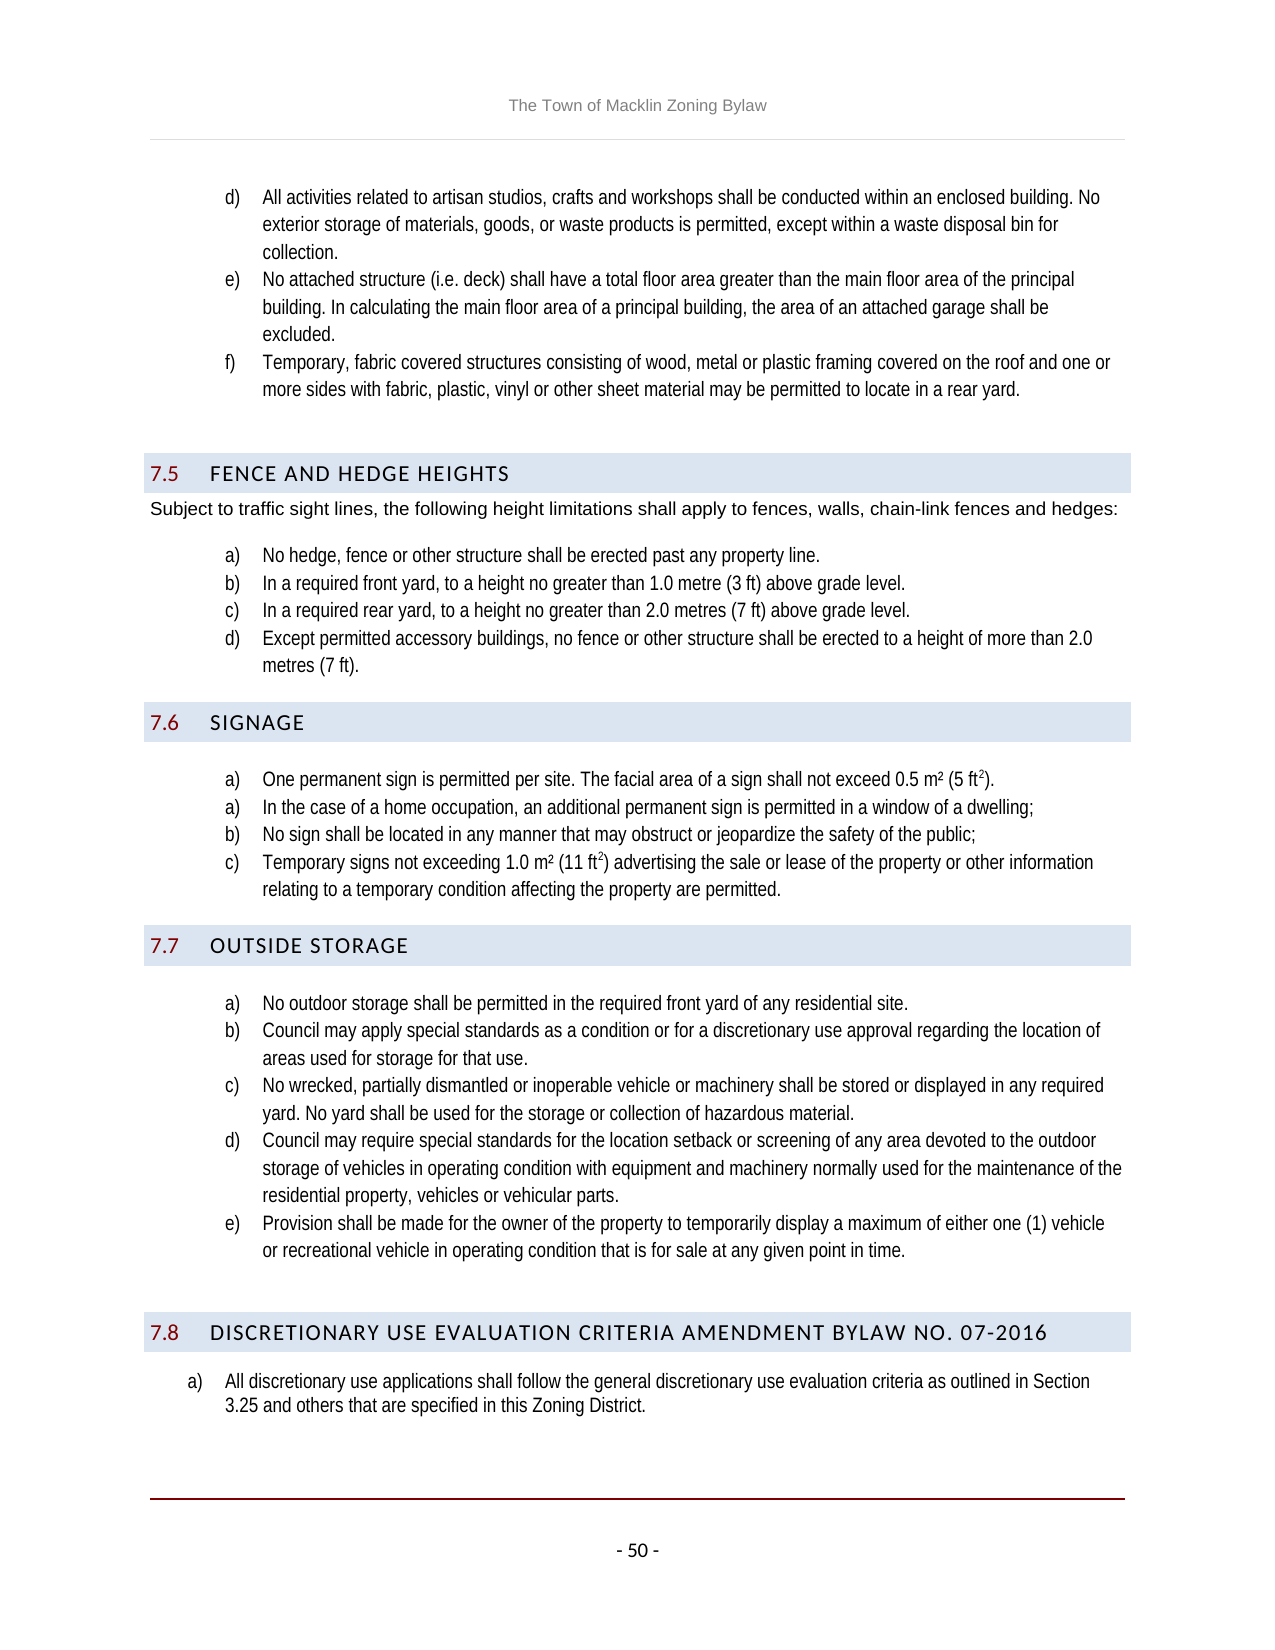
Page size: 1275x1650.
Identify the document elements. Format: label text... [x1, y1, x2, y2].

list Council may apply special standards as a condition or for a discretionary use approval regarding the location of areas used for storage for that use. [225, 1018, 1125, 1070]
text DISCRETIONARY uSE eVALUATION cRITERIA Amendment bylaw no. 07-2016 [150, 1318, 1125, 1346]
list Temporary, fabric covered structures consisting of wood, metal or plastic framing covered on the roof and one or more sides with fabric, plastic, vinyl or other sheet material may be permitted to locate in a rear yard. [225, 349, 1125, 401]
text Subject to traffic sight lines, the following height limitations shall apply to fences, walls, chain-link fences and hedges: [150, 498, 1125, 519]
text Fence and Hedge Heights [150, 459, 1125, 487]
list One permanent sign is permitted per site. The facial area of a sign shall not exceed 0.5 m² (5 ft2). [225, 767, 1125, 791]
list In a required front yard, to a height no greater than 1.0 metre (3 ft) above grade level. [225, 571, 1125, 595]
text Signage [150, 708, 1125, 736]
list In a required rear yard, to a height no greater than 2.0 metres (7 ft) above grade level. [225, 598, 1125, 622]
text Outside Storage [150, 932, 1125, 960]
list No wrecked, partially dismantled or inoperable vehicle or machinery shall be stored or displayed in any required yard. No yard shall be used for the storage or collection of hazardous material. [225, 1073, 1125, 1125]
list All activities related to artisan studios, crafts and workshops shall be conducted within an enclosed building. No exterior storage of materials, goods, or waste products is permitted, except within a waste disposal bin for collection. [225, 184, 1125, 263]
list No sign shall be located in any manner that may obstruct or jeopardize the safety of the public; [225, 822, 1125, 846]
list All discretionary use applications shall follow the general discretionary use evaluation criteria as outlined in Section 3.25 and others that are specified in this Zoning District. [187, 1369, 1125, 1417]
list Except permitted accessory buildings, no fence or other structure shall be erected to a height of more than 2.0 metres (7 ft). [225, 626, 1125, 677]
list No outdoor storage shall be permitted in the required front yard of any residential site. [225, 991, 1125, 1015]
list Provision shall be made for the owner of the property to temporarily display a maximum of either one (1) vehicle or recreational vehicle in operating condition that is for sale at any given point in time. [225, 1211, 1125, 1262]
list Council may require special standards for the location setback or screening of any area devoted to the outdoor storage of vehicles in operating condition with equipment and machinery normally used for the maintenance of the residential property, vehicles or vehicular parts. [225, 1128, 1125, 1207]
list No attached structure (i.e. deck) shall have a total floor area greater than the main floor area of the principal building. In calculating the main floor area of a principal building, the area of an attached garage shall be excluded. [225, 267, 1125, 346]
list Temporary signs not exceeding 1.0 m² (11 ft2) advertising the sale or lease of the property or other information relating to a temporary condition affecting the property are permitted. [225, 849, 1125, 901]
list In the case of a home occupation, an additional permanent sign is permitted in a window of a dwelling; [225, 794, 1125, 818]
list No hedge, fence or other structure shall be erected past any property line. [225, 543, 1125, 567]
